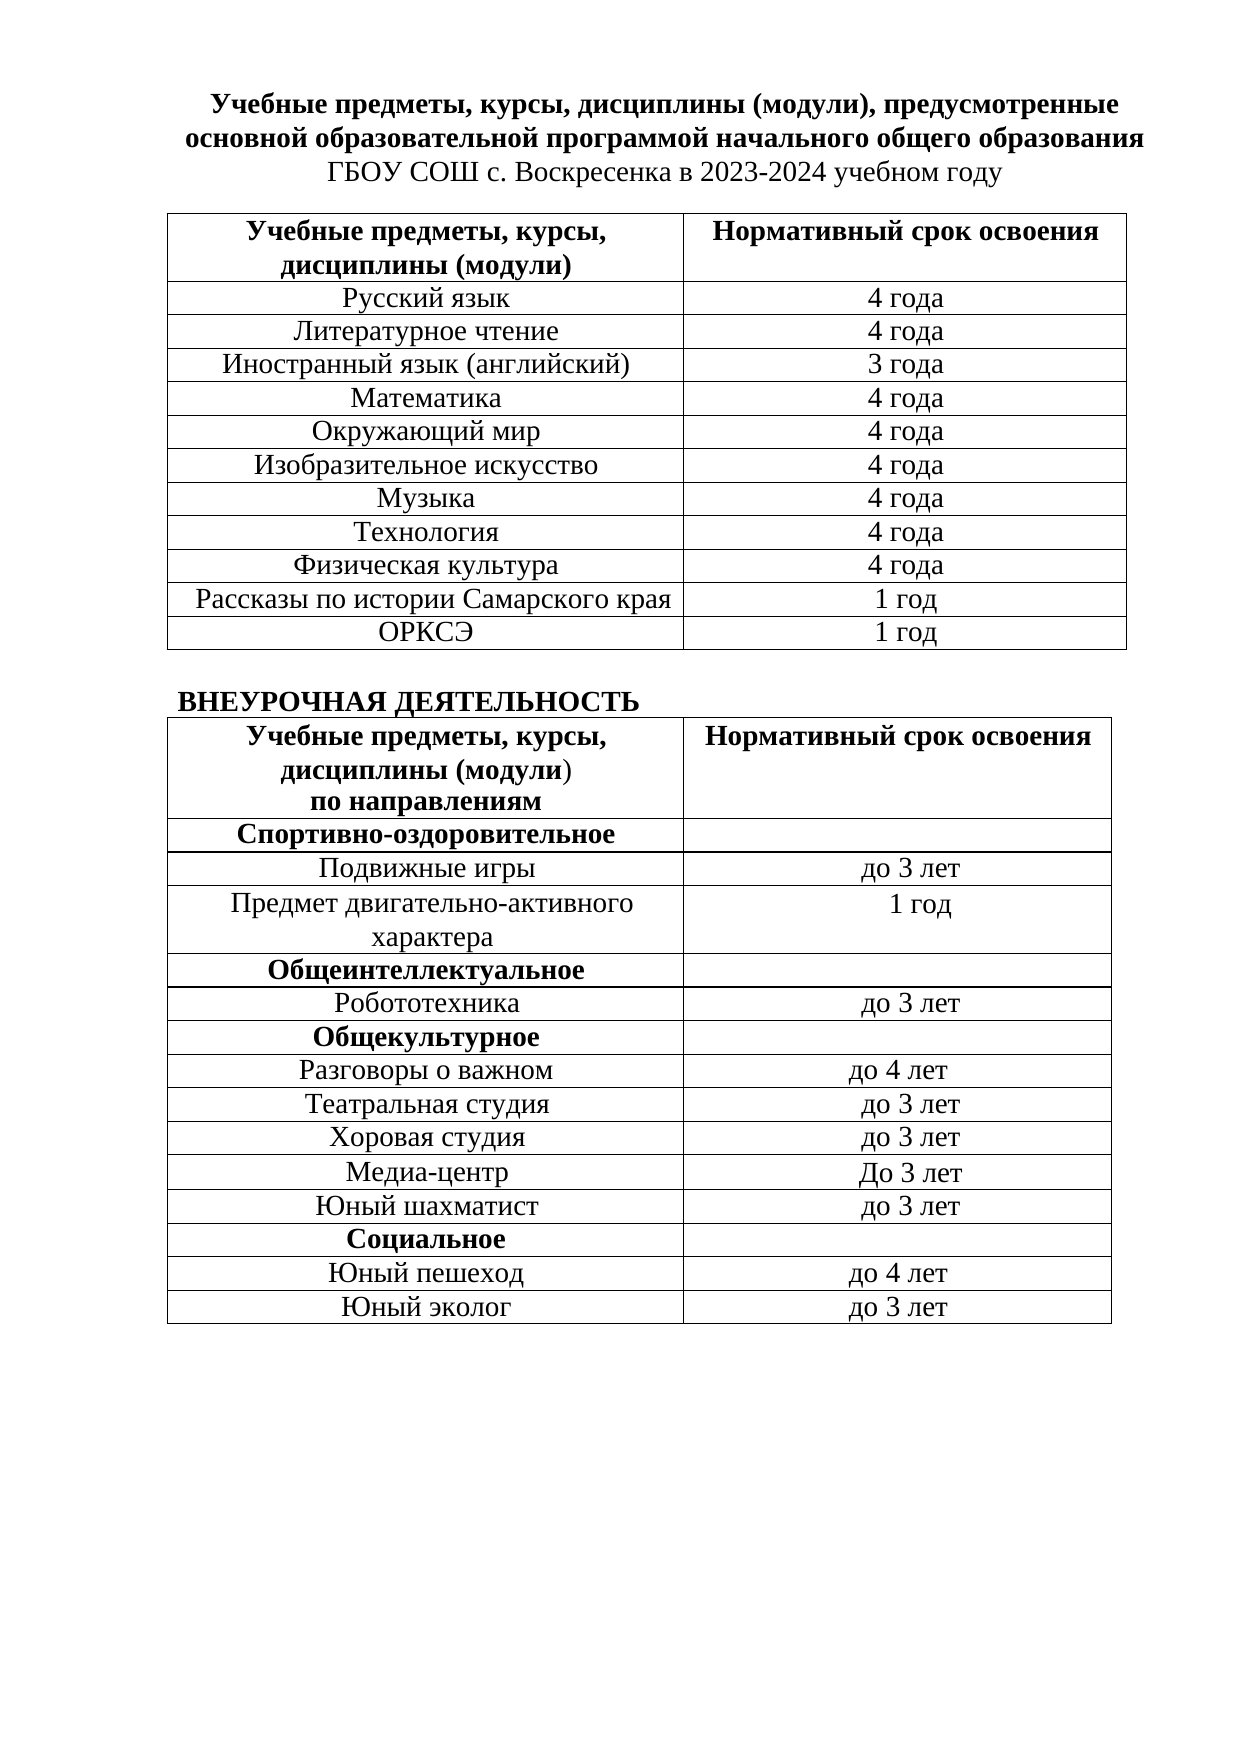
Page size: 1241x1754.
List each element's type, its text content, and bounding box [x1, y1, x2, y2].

table_cell Русский язык [168, 282, 683, 314]
table_cell Медиа-центр [168, 1155, 683, 1189]
table_cell Рассказы по истории Самарского края [168, 583, 683, 616]
table_cell 4 года [684, 382, 1126, 414]
table_cell [684, 819, 1111, 851]
table_header Учебные предметы, курсы, дисциплины (модули) по направлениям [168, 718, 683, 818]
table_cell 4 года [684, 282, 1126, 314]
table_cell Спортивно-оздоровительное [168, 819, 683, 851]
table_cell Физическая культура [168, 550, 683, 582]
table_cell До 3 лет [684, 1155, 1111, 1189]
table_header Нормативный срок освоения [684, 718, 1111, 818]
table_cell до 3 лет [684, 1122, 1111, 1154]
table_cell Разговоры о важном [168, 1055, 683, 1087]
table_cell Иностранный язык (английский) [168, 349, 683, 381]
table_cell Математика [168, 382, 683, 414]
table_cell до 3 лет [684, 1088, 1111, 1121]
table_cell до 3 лет [684, 988, 1111, 1020]
table_cell 4 года [684, 416, 1126, 448]
table_cell Музыка [168, 483, 683, 515]
table_cell 1 год [684, 886, 1111, 953]
table_cell Социальное [168, 1224, 683, 1256]
table_cell [684, 1224, 1111, 1256]
table_cell 4 года [684, 315, 1126, 348]
table_cell Изобразительное искусство [168, 449, 683, 482]
table_cell [684, 954, 1111, 986]
table_cell Подвижные игры [168, 853, 683, 885]
table_cell 1 год [684, 583, 1126, 616]
table_cell Литературное чтение [168, 315, 683, 348]
table_cell Робототехника [168, 988, 683, 1020]
table_cell Предмет двигательно-активного характера [168, 886, 683, 953]
table_cell Технология [168, 516, 683, 549]
table_cell до 4 лет [684, 1055, 1111, 1087]
table_cell Общеинтеллектуальное [168, 954, 683, 986]
text ВНЕУРОЧНАЯ ДЕЯТЕЛЬНОСТЬ [177, 684, 1157, 717]
table_cell Юный шахматист [168, 1190, 683, 1223]
table_cell Юный пешеход [168, 1257, 683, 1290]
table_header Нормативный срок освоения [684, 214, 1126, 281]
table_cell 4 года [684, 483, 1126, 515]
table_cell 1 год [684, 617, 1126, 649]
table_cell до 3 лет [684, 1291, 1111, 1323]
table_header Учебные предметы, курсы, дисциплины (модули) [168, 214, 683, 281]
table_cell до 3 лет [684, 853, 1111, 885]
text Учебные предметы, курсы, дисциплины (модули), предусмотренные основной образовательной программой начального общего образования ГБОУ СОШ с. Воскресенка в 2023-2024 учебном году [184, 87, 1145, 187]
table_cell до 3 лет [684, 1190, 1111, 1223]
table_cell ОРКСЭ [168, 617, 683, 649]
table_cell до 4 лет [684, 1257, 1111, 1290]
table_cell [684, 1021, 1111, 1053]
table_cell Театральная студия [168, 1088, 683, 1121]
table_cell Юный эколог [168, 1291, 683, 1323]
table_cell Хоровая студия [168, 1122, 683, 1154]
table_cell Общекультурное [168, 1021, 683, 1053]
table_cell 4 года [684, 449, 1126, 482]
table_cell Окружающий мир [168, 416, 683, 448]
table_cell 4 года [684, 516, 1126, 549]
table_cell 4 года [684, 550, 1126, 582]
table_cell 3 года [684, 349, 1126, 381]
